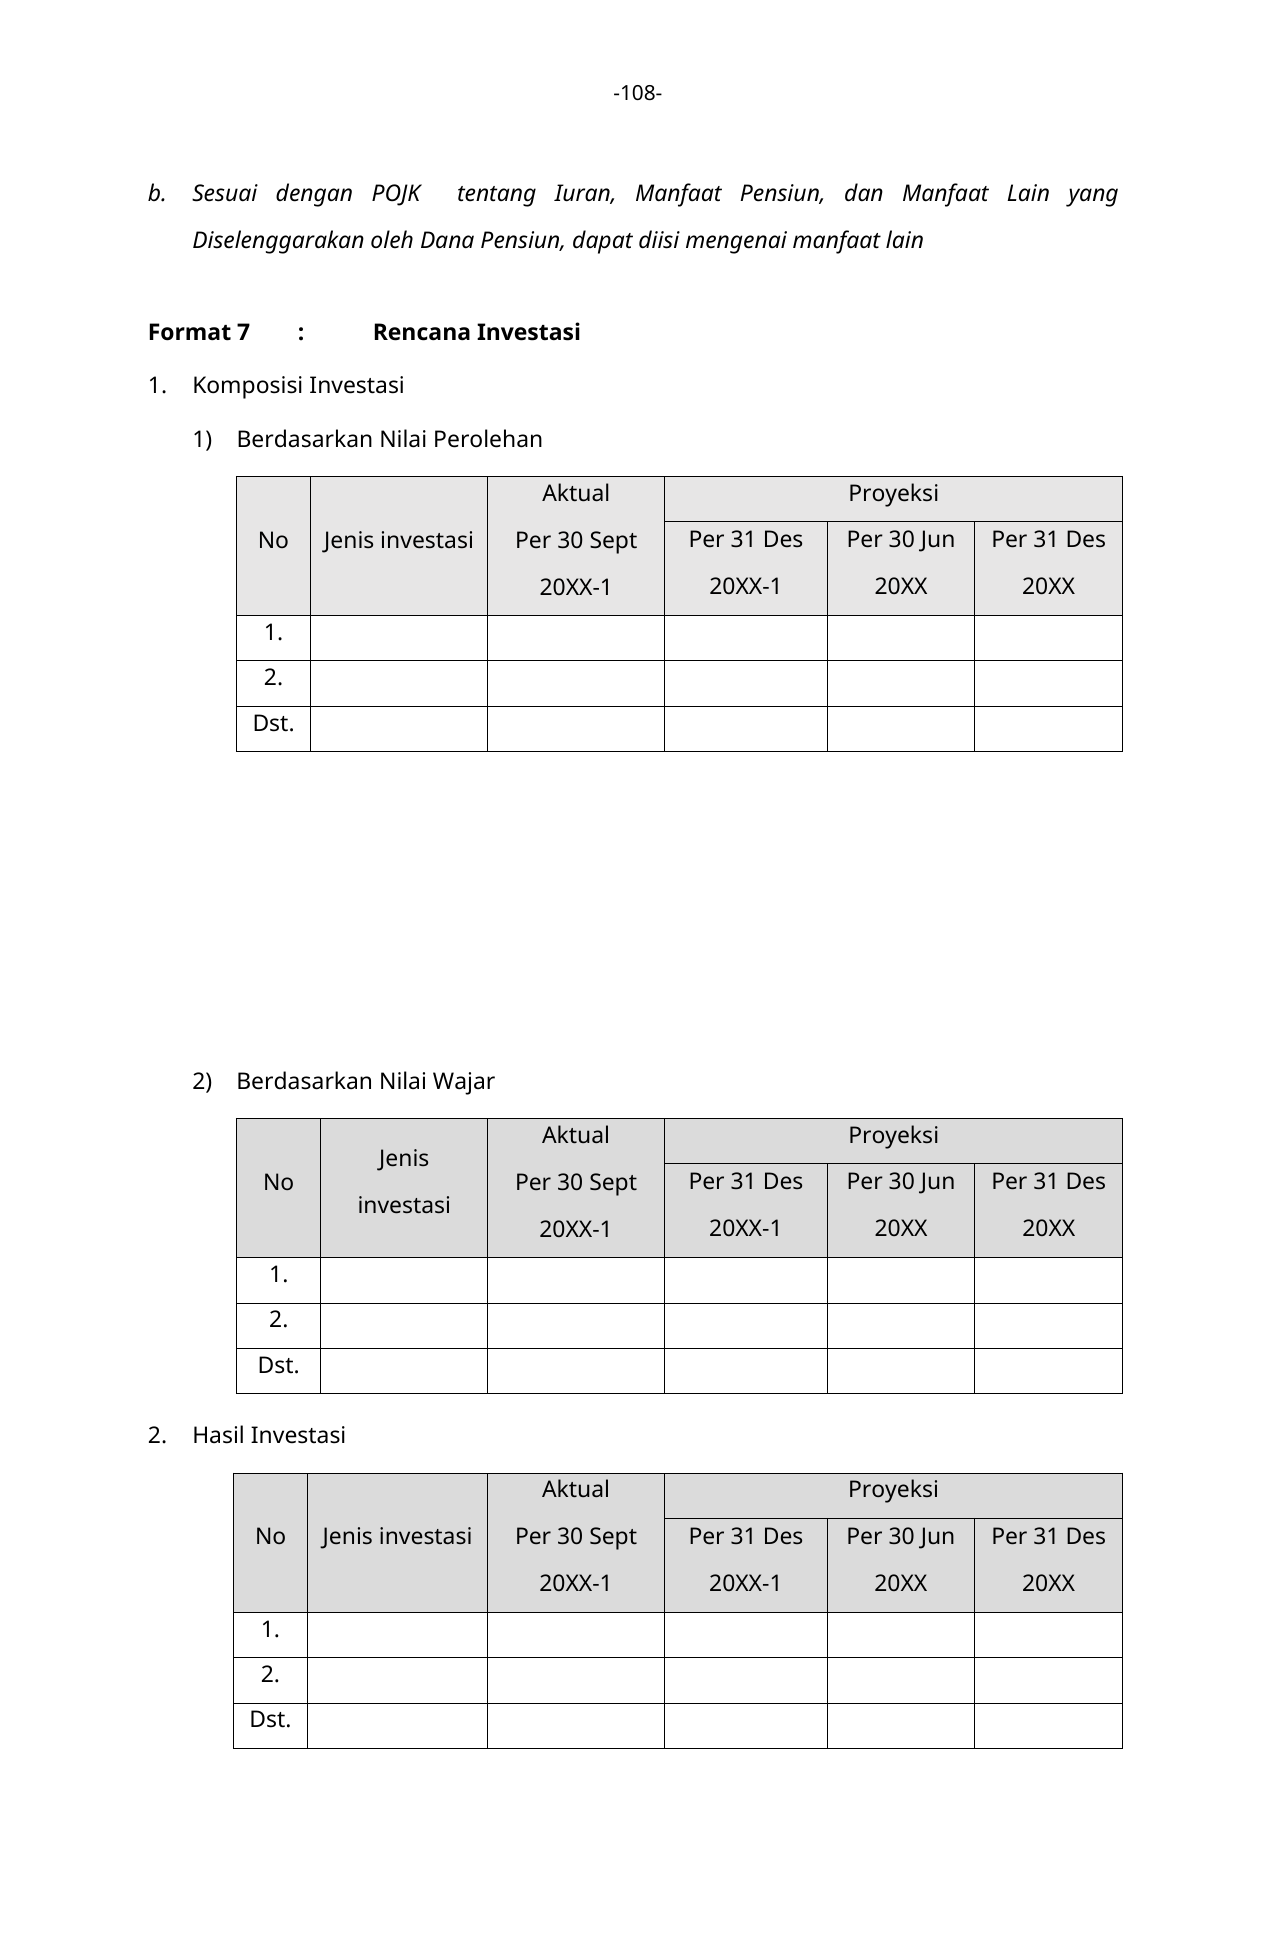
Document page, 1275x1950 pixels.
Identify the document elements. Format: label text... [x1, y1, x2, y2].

table_cell [665, 1349, 827, 1393]
table_cell [665, 1658, 827, 1702]
table_cell 1. [237, 616, 310, 660]
table_cell [975, 1304, 1122, 1348]
table_cell [488, 616, 664, 660]
table_cell [321, 1258, 487, 1302]
table_cell [828, 1613, 974, 1657]
table_cell Per 30 Jun 20XX [828, 1164, 974, 1257]
table_cell Per 30 Jun 20XX [828, 522, 974, 615]
table_cell [665, 616, 827, 660]
table_cell [975, 1258, 1122, 1302]
table_cell [488, 1704, 664, 1748]
list Sesuai dengan POJK tentang Iuran, Manfaat Pensiun, dan Manfaat Lain yang Diselenggarakan oleh Dana Pensiun, dapat diisi mengenai manfaat lain [148, 177, 1122, 255]
table_cell Per 31 Des 20XX-1 [665, 522, 827, 615]
table_cell [828, 1258, 974, 1302]
text Format 7 : Rencana Investasi [148, 316, 1127, 348]
table_header Jenis investasi [311, 477, 487, 615]
table_cell [311, 661, 487, 706]
table_cell [828, 616, 974, 660]
table_cell [828, 661, 974, 706]
list Berdasarkan Nilai Wajar [192, 1065, 1127, 1096]
table_cell [308, 1613, 487, 1657]
table_cell [665, 1704, 827, 1748]
table_cell [308, 1658, 487, 1702]
table_cell [665, 1258, 827, 1302]
list Berdasarkan Nilai Perolehan [192, 423, 1127, 454]
table_cell [828, 1349, 974, 1393]
table_cell [488, 1658, 664, 1702]
table_cell [665, 1304, 827, 1348]
table_header Proyeksi [665, 1474, 1122, 1518]
table_cell [488, 707, 664, 751]
table_cell Per 31 Des 20XX [975, 1164, 1122, 1257]
table_cell [975, 1658, 1122, 1702]
table_cell Dst. [234, 1704, 307, 1748]
table_header No [237, 477, 310, 615]
table_cell Dst. [237, 1349, 320, 1393]
table_header Jenis investasi [308, 1474, 487, 1612]
table_cell [975, 707, 1122, 751]
table_cell Per 31 Des 20XX [975, 1519, 1122, 1612]
table_cell [308, 1704, 487, 1748]
table_cell Per 31 Des 20XX-1 [665, 1164, 827, 1257]
table_cell [975, 616, 1122, 660]
table_cell [488, 1613, 664, 1657]
table_header No [237, 1119, 320, 1257]
list Hasil Investasi [148, 1419, 1127, 1451]
table_cell [321, 1349, 487, 1393]
table_cell Per 30 Jun 20XX [828, 1519, 974, 1612]
table_cell Per 31 Des 20XX-1 [665, 1519, 827, 1612]
table_cell 1. [237, 1258, 320, 1302]
table_cell 1. [234, 1613, 307, 1657]
table_header Aktual Per 30 Sept 20XX-1 [488, 1119, 664, 1257]
table_header No [234, 1474, 307, 1612]
table_header Aktual Per 30 Sept 20XX-1 [488, 477, 664, 615]
table_cell [828, 707, 974, 751]
list Komposisi Investasi [148, 369, 1127, 401]
table_header Aktual Per 30 Sept 20XX-1 [488, 1474, 664, 1612]
table_cell [488, 661, 664, 706]
table_cell Per 31 Des 20XX [975, 522, 1122, 615]
table_cell [665, 661, 827, 706]
table_cell [975, 1704, 1122, 1748]
table_header Proyeksi [665, 477, 1122, 521]
table_cell [828, 1304, 974, 1348]
table_cell [488, 1304, 664, 1348]
table_cell [665, 707, 827, 751]
table_cell Dst. [237, 707, 310, 751]
table_cell [665, 1613, 827, 1657]
table_cell [488, 1258, 664, 1302]
table_cell 2. [234, 1658, 307, 1702]
table_cell 2. [237, 1304, 320, 1348]
table_header Proyeksi [665, 1119, 1122, 1163]
table_cell [975, 1349, 1122, 1393]
table_cell [828, 1658, 974, 1702]
table_cell 2. [237, 661, 310, 706]
table_cell [828, 1704, 974, 1748]
table_cell [975, 1613, 1122, 1657]
table_header Jenis investasi [321, 1119, 487, 1257]
table_cell [311, 707, 487, 751]
table_cell [311, 616, 487, 660]
table_cell [321, 1304, 487, 1348]
table_cell [488, 1349, 664, 1393]
table_cell [975, 661, 1122, 706]
